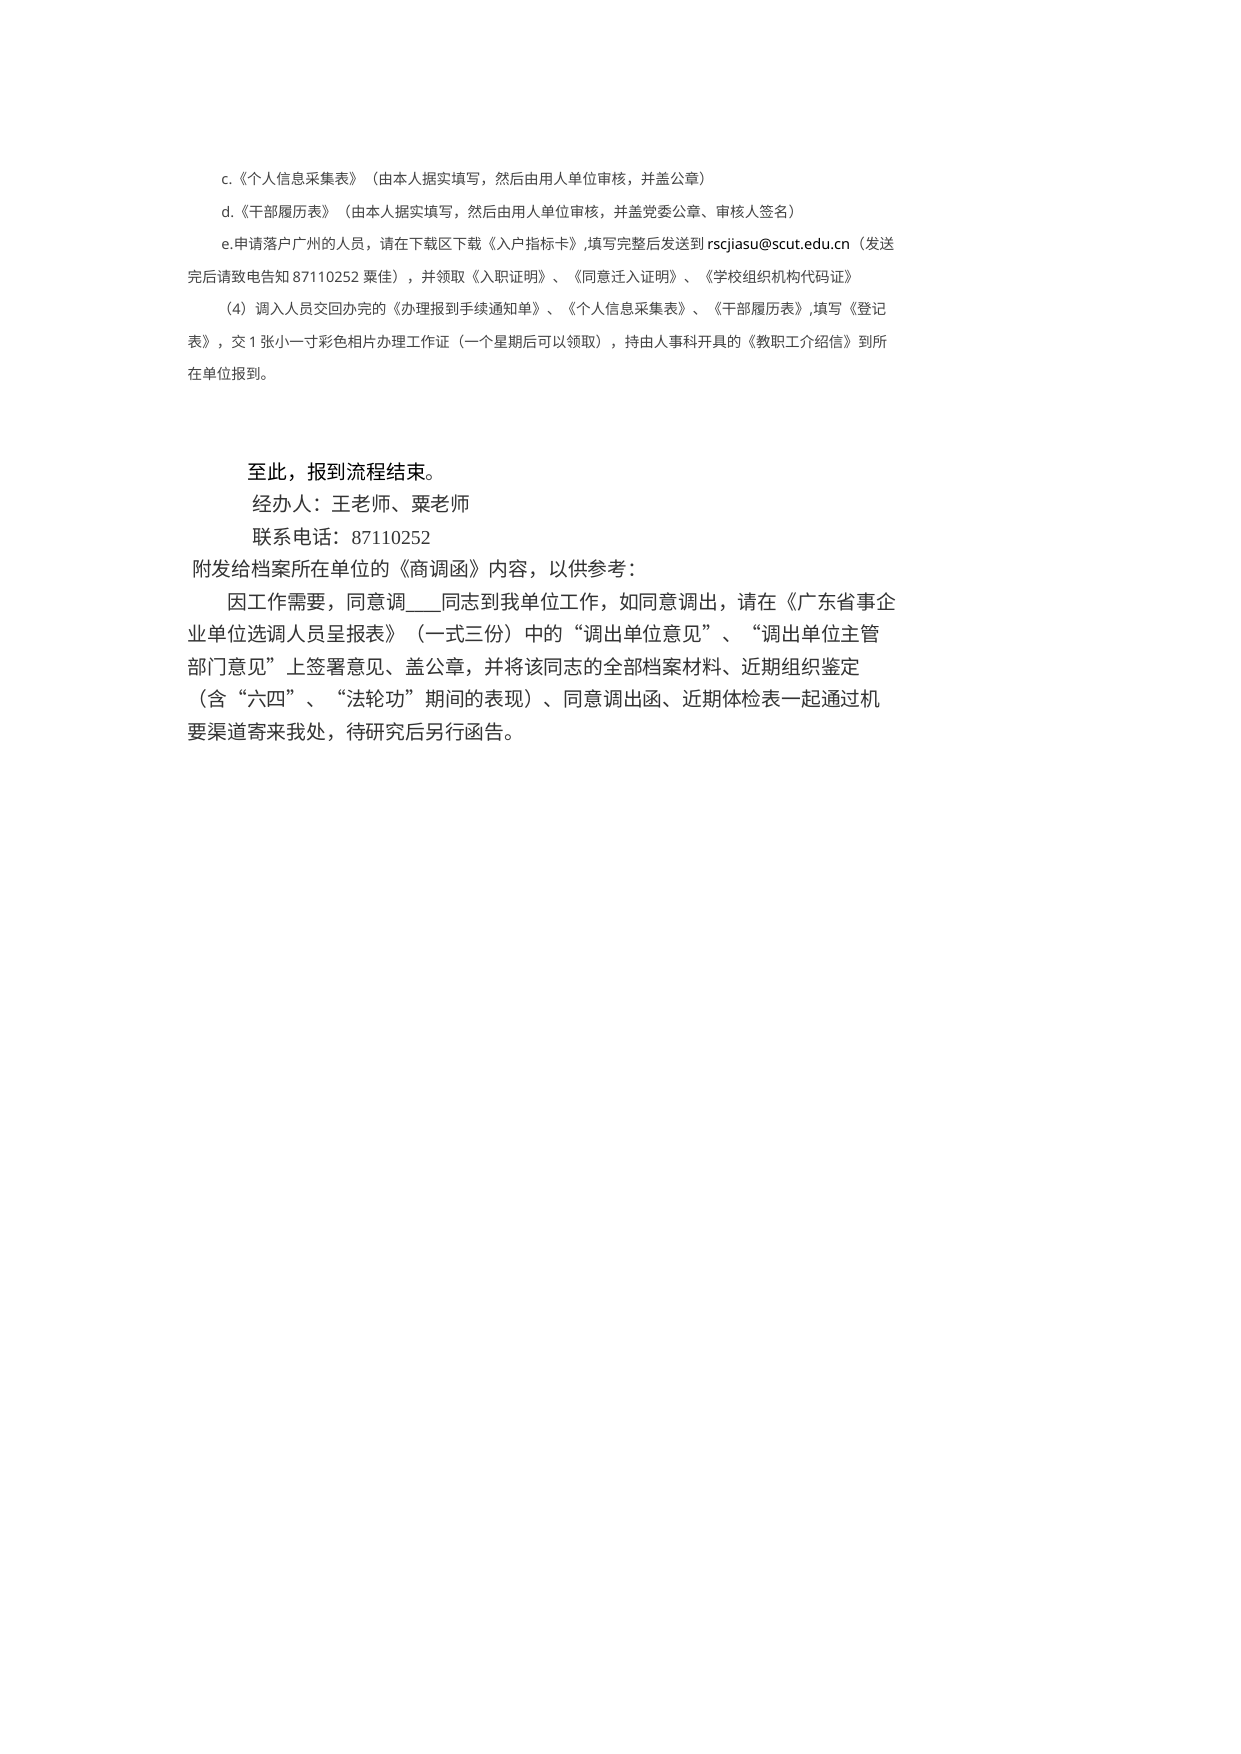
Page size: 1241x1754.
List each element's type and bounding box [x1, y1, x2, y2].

table_header [188, 162, 897, 747]
